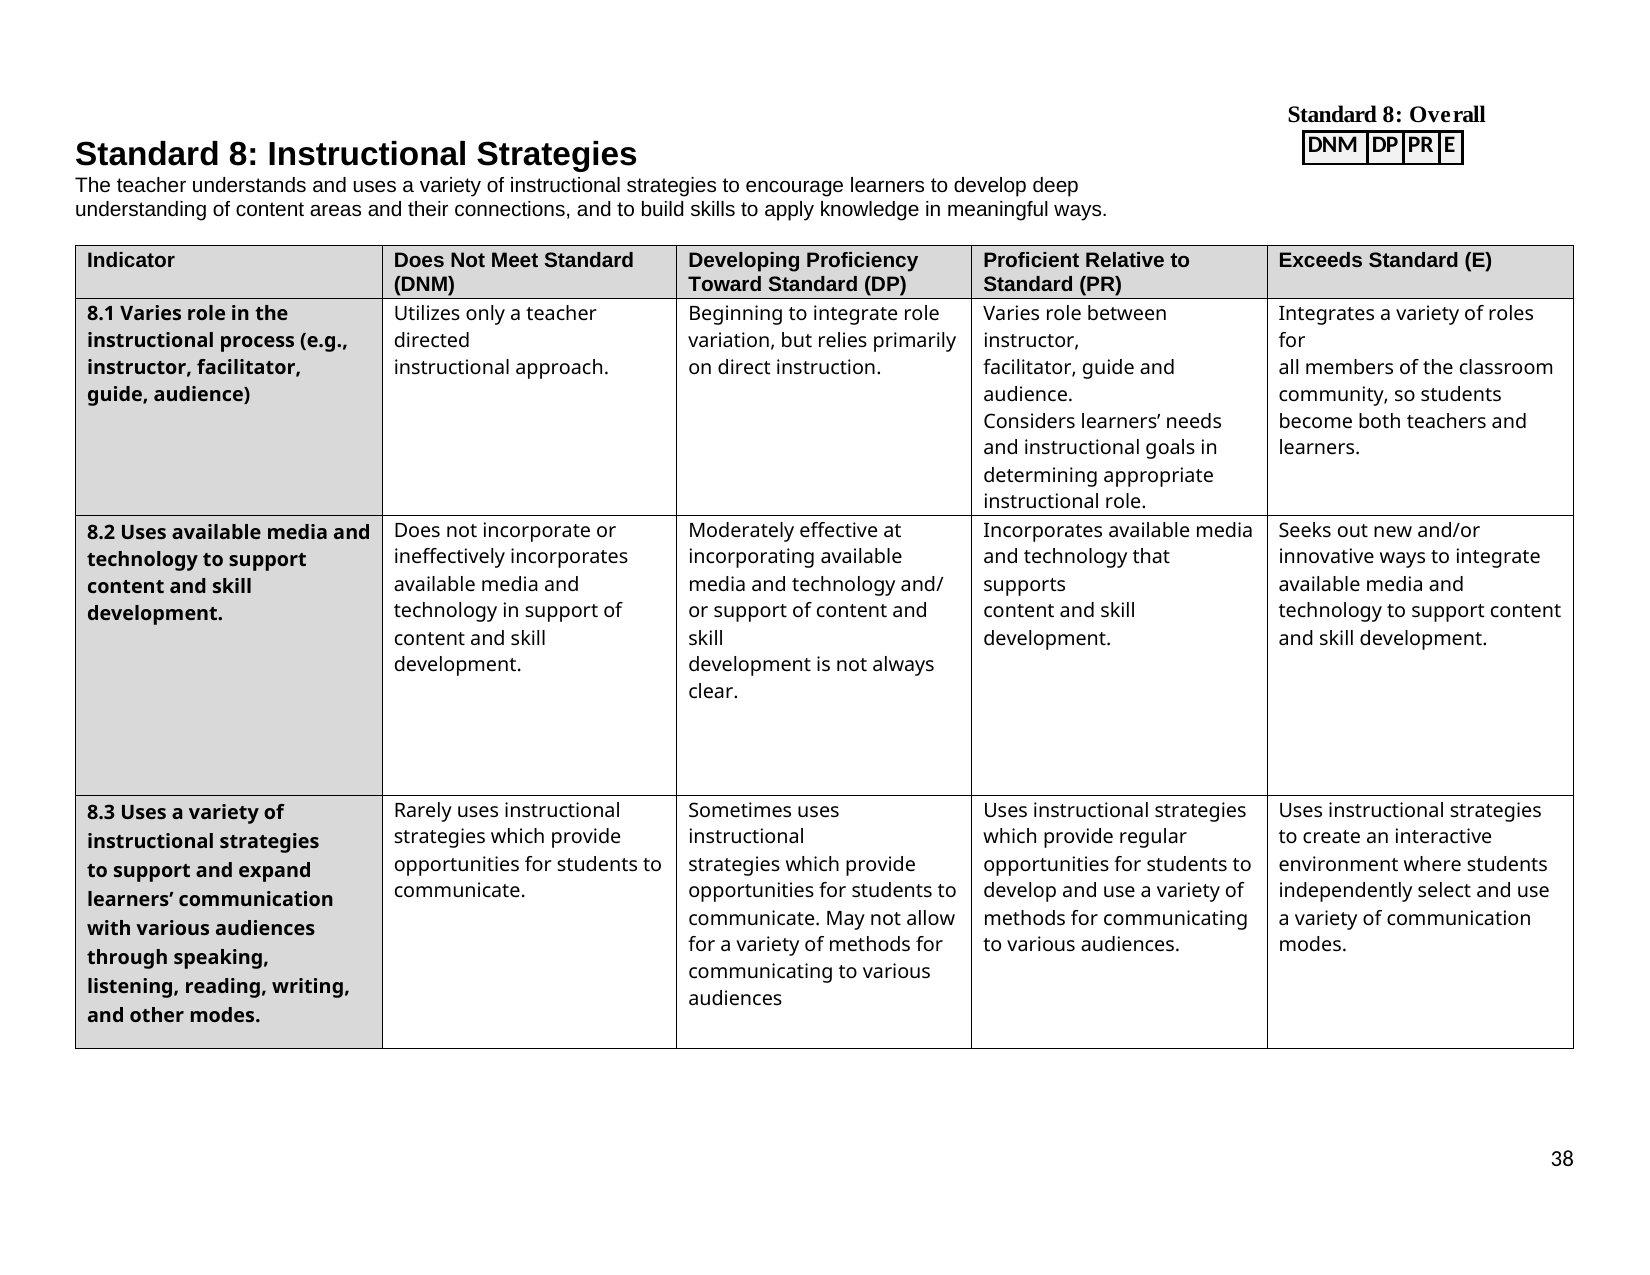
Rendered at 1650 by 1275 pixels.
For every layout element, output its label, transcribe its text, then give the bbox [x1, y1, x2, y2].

text The teacher understands and uses a variety of instructional strategies to encourage learners to develop deep [75, 173, 1573, 197]
table_cell Rarely uses instructional strategies which provide opportunities for students to communicate. [383, 796, 676, 1048]
table_cell Moderately effective at incorporating available media and technology and/ or support of content and skill development is not always clear. [677, 516, 971, 795]
table_cell 8.2 Uses available media and technology to support content and skill development. [76, 516, 382, 795]
table_cell Incorporates available media and technology that supports content and skill development. [972, 516, 1267, 795]
table_header Does Not Meet Standard (DNM) [383, 246, 676, 298]
table_cell Beginning to integrate role variation, but relies primarily on direct instruction. [677, 299, 971, 515]
table_cell Uses instructional strategies to create an interactive environment where students independently select and use a variety of communication modes. [1268, 796, 1573, 1048]
table_cell Utilizes only a teacher directed instructional approach. [383, 299, 676, 515]
table_cell Sometimes uses instructional strategies which provide opportunities for students to communicate. May not allow for a variety of methods for communicating to various audiences [677, 796, 971, 1048]
table_header Indicator [76, 246, 382, 298]
table_cell Seeks out new and/or innovative ways to integrate available media and technology to support content and skill development. [1268, 516, 1573, 795]
table_cell Integrates a variety of roles for all members of the classroom community, so students become both teachers and learners. [1268, 299, 1573, 515]
text Standard 8: Instructional Strategies [75, 99, 1573, 173]
table_header Exceeds Standard (E) [1268, 246, 1573, 298]
text understanding of content areas and their connections, and to build skills to apply knowledge in meaningful ways. [75, 197, 1573, 221]
table_cell 8.1 Varies role in the instructional process (e.g., instructor, facilitator, guide, audience) [76, 299, 382, 515]
table_cell Uses instructional strategies which provide regular opportunities for students to develop and use a variety of methods for communicating to various audiences. [972, 796, 1267, 1048]
table_cell Varies role between instructor, facilitator, guide and audience. Considers learners’ needs and instructional goals in determining appropriate instructional role. [972, 299, 1267, 515]
table_cell 8.3 Uses a variety of instructional strategies to support and expand learners’ communication with various audiences through speaking, listening, reading, writing, and other modes. [76, 796, 382, 1048]
table_header Developing Proficiency Toward Standard (DP) [677, 246, 971, 298]
table_cell Does not incorporate or ineffectively incorporates available media and technology in support of content and skill development. [383, 516, 676, 795]
table_header Proficient Relative to Standard (PR) [972, 246, 1267, 298]
